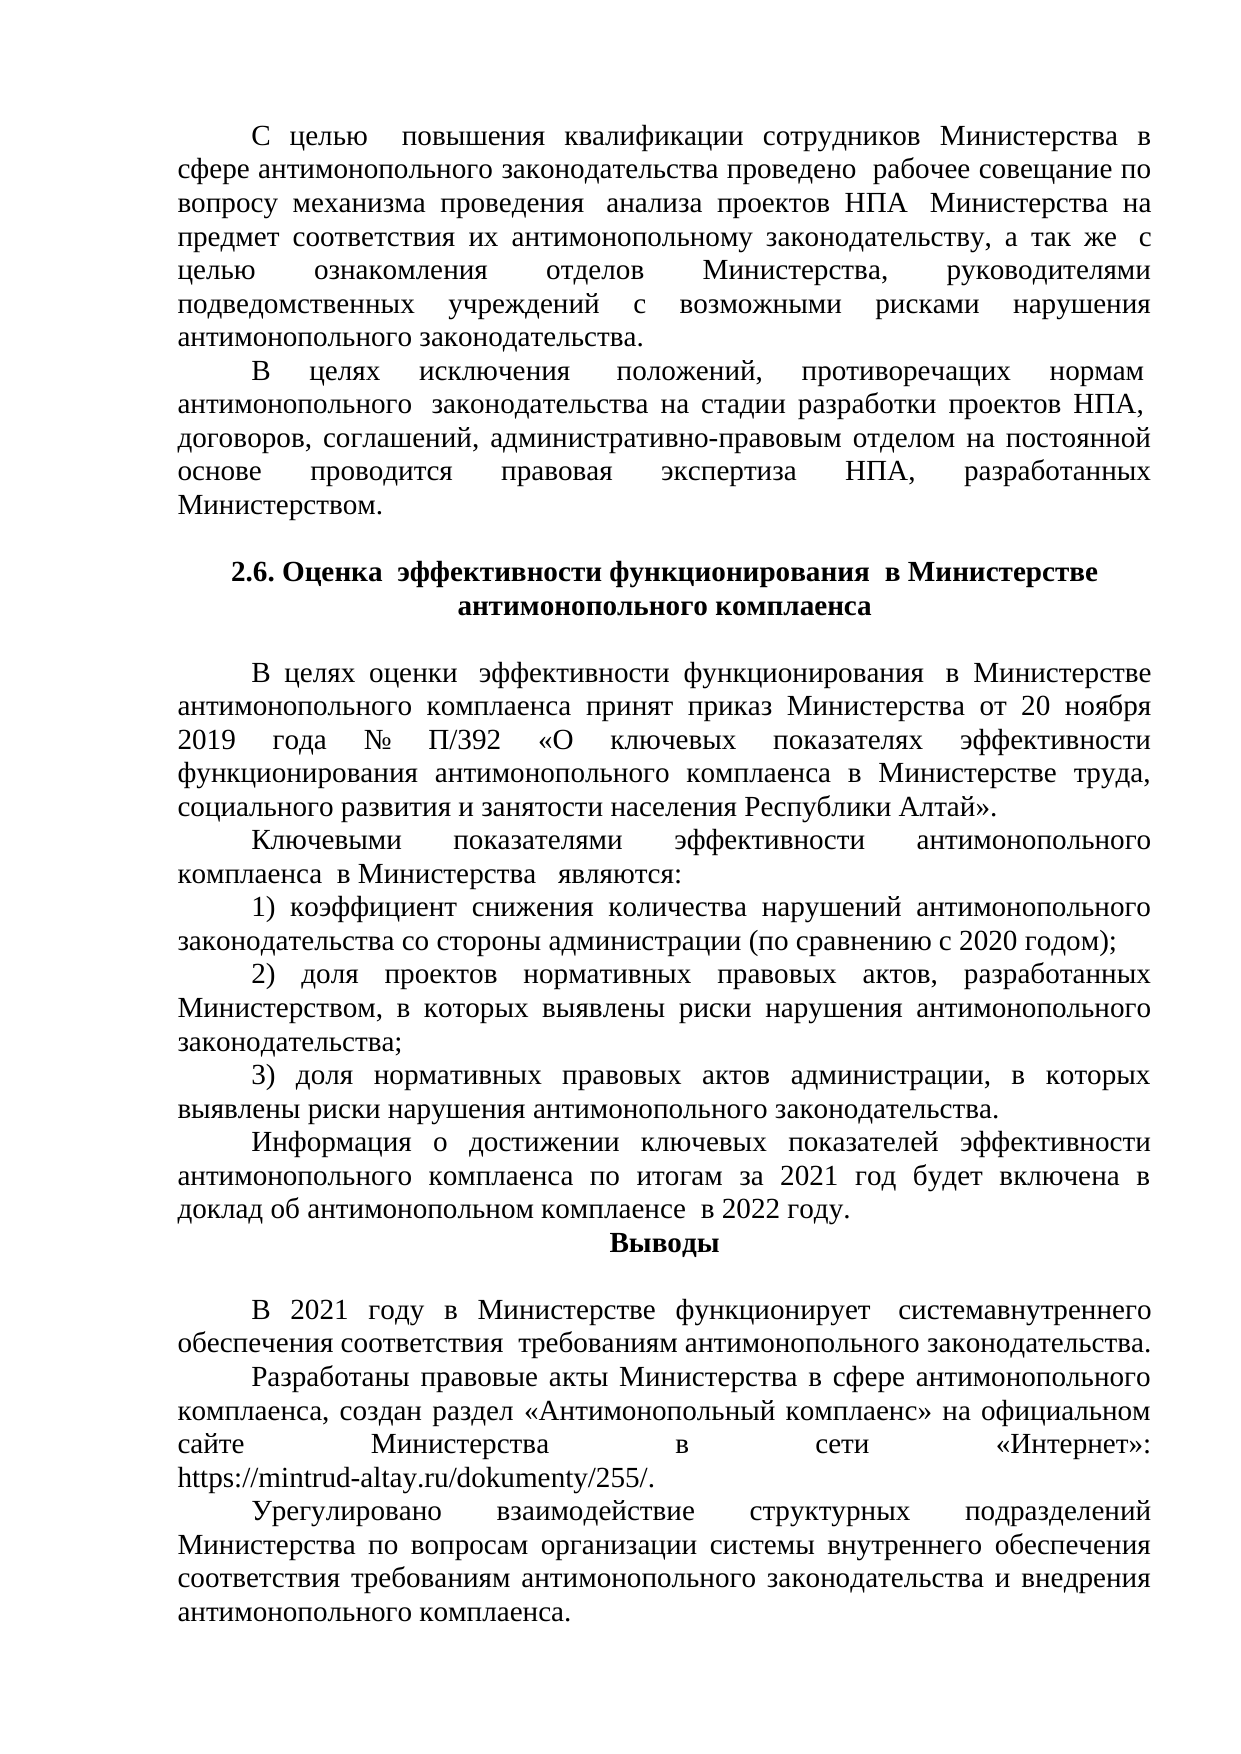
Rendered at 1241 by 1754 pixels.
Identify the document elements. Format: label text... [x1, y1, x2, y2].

text Разработаны правовые акты Министерства в сфере антимонопольного комплаенса, создан раздел «Антимонопольный комплаенс» на официальном сайте Министерства в сети «Интернет»: https://mintrud-altay.ru/dokumenty/255/. [177, 1359, 1152, 1493]
text В целях оценки эффективности функционирования в Министерстве антимонопольного комплаенса принят приказ Министерства от 20 ноября 2019 года № П/392 «О ключевых показателях эффективности функционирования антимонопольного комплаенса в Министерстве труда, социального развития и занятости населения Республики Алтай». [177, 655, 1152, 822]
text С целью повышения квалификации сотрудников Министерства в сфере антимонопольного законодательства проведено рабочее совещание по вопросу механизма проведения анализа проектов НПА Министерства на предмет соответствия их антимонопольному законодательству, а так же с целью ознакомления отделов Министерства, руководителями подведомственных учреждений с возможными рисками нарушения антимонопольного законодательства. [177, 118, 1152, 353]
text Информация о достижении ключевых показателей эффективности антимонопольного комплаенса по итогам за 2021 год будет включена в доклад об антимонопольном комплаенсе в 2022 году. [177, 1124, 1152, 1225]
text В целях исключения положений, противоречащих нормам антимонопольного законодательства на стадии разработки проектов НПА, договоров, соглашений, административно-правовым отделом на постоянной основе проводится правовая экспертиза НПА, разработанных Министерством. [177, 353, 1152, 521]
text Урегулировано взаимодействие структурных подразделений Министерства по вопросам организации системы внутреннего обеспечения соответствия требованиям антимонопольного законодательства и внедрения антимонопольного комплаенса. [177, 1493, 1152, 1627]
text В 2021 году в Министерстве функционирует системавнутреннего обеспечения соответствия требованиям антимонопольного законодательства. [177, 1292, 1152, 1359]
text 3) доля нормативных правовых актов администрации, в которых выявлены риски нарушения антимонопольного законодательства. [177, 1057, 1152, 1124]
text 2) доля проектов нормативных правовых актов, разработанных Министерством, в которых выявлены риски нарушения антимонопольного законодательства; [177, 957, 1152, 1057]
text Выводы [177, 1225, 1152, 1258]
text 2.6. Оценка эффективности функционирования в Министерстве антимонопольного комплаенса [177, 554, 1152, 621]
text 1) коэффициент снижения количества нарушений антимонопольного законодательства со стороны администрации (по сравнению с 2020 годом); [177, 889, 1152, 957]
text Ключевыми показателями эффективности антимонопольного комплаенса в Министерства являются: [177, 822, 1152, 889]
